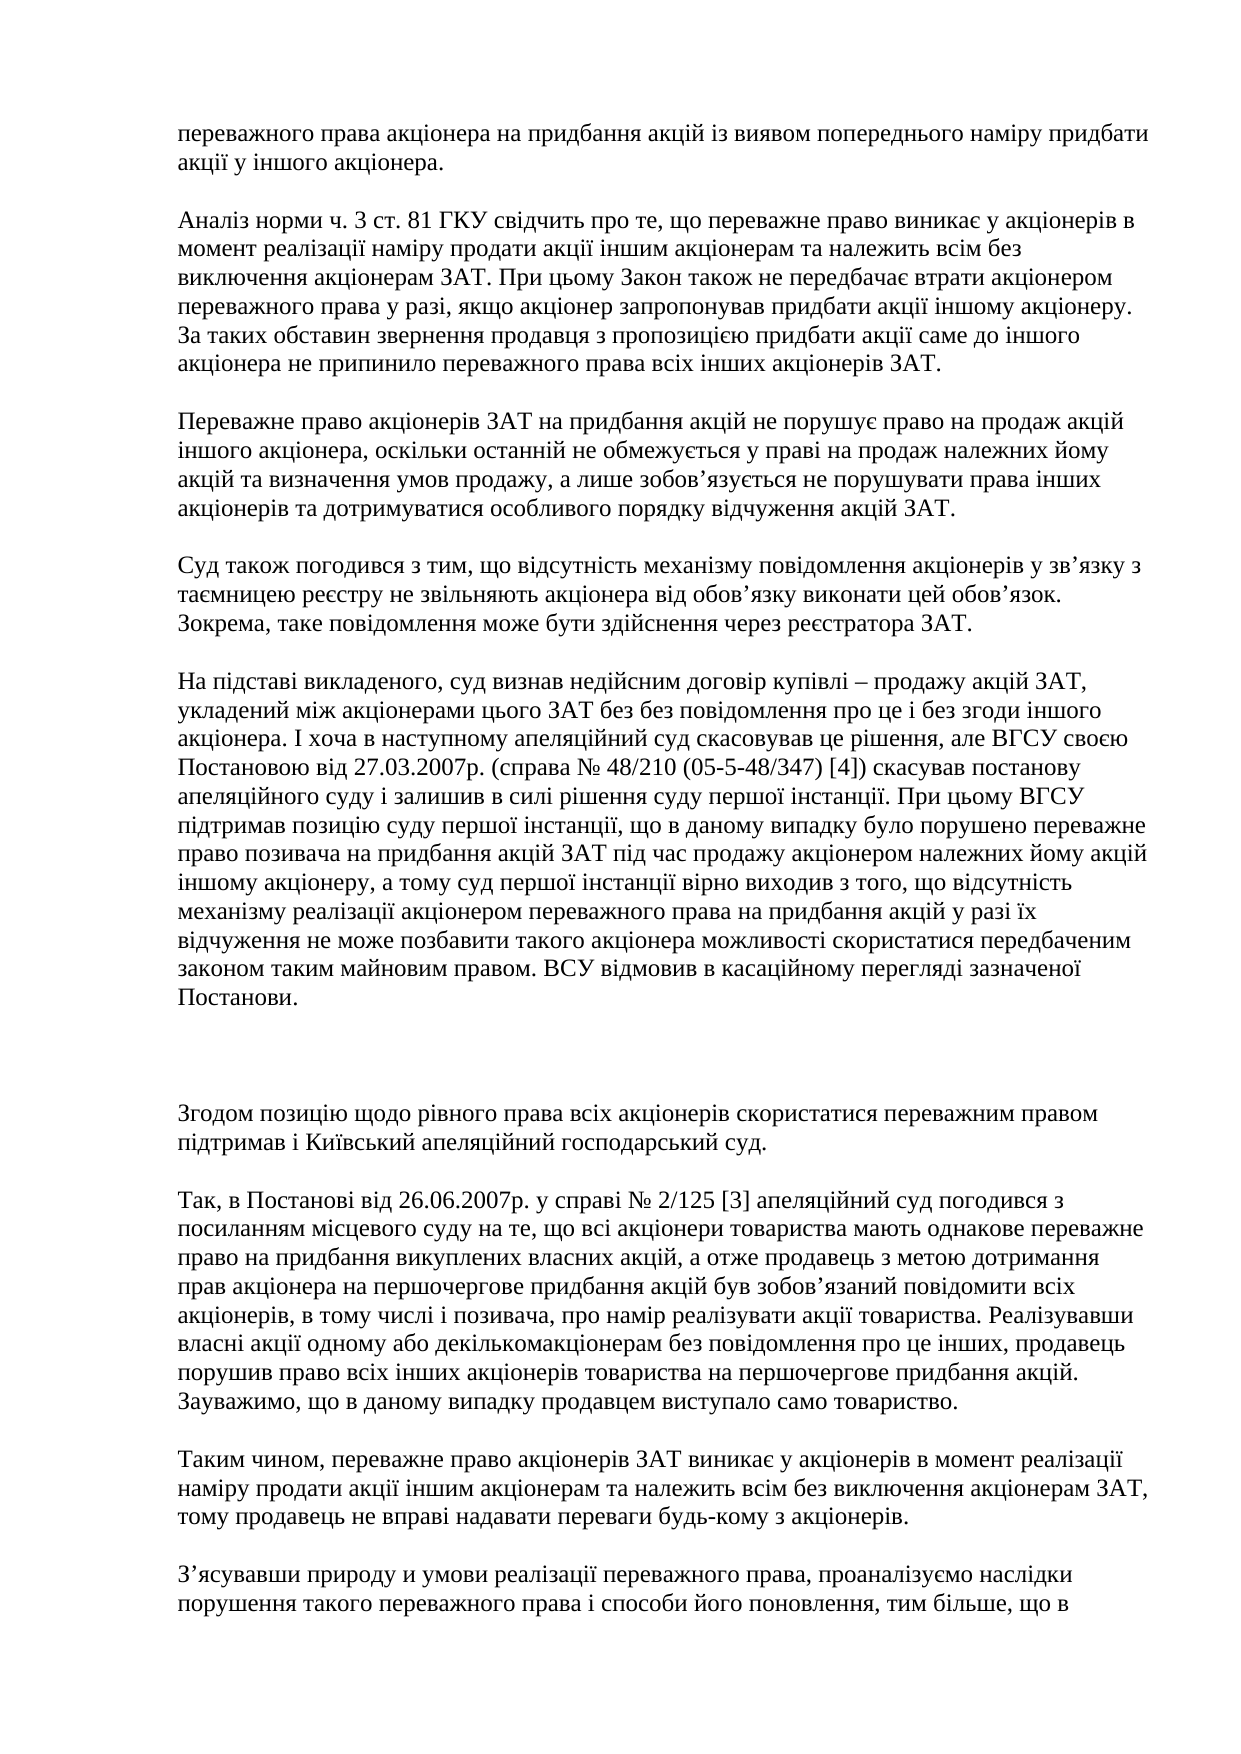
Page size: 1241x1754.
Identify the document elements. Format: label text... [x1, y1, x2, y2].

text Так, в Постанові від 26.06.2007р. у справі № 2/125 [3] апеляційний суд погодився з посиланням місцевого суду на те, що всі акціонери товариства мають однакове переважне право на придбання викуплених власних акцій, а отже продавець з метою дотримання прав акціонера на першочергове придбання акцій був зобов’язаний повідомити всіх акціонерів, в тому числі і позивача, про намір реалізувати акції товариства. Реалізувавши власні акції одному або декількомакціонерам без повідомлення про це інших, продавець порушив право всіх інших акціонерів товариства на першочергове придбання акцій. Зауважимо, що в даному випадку продавцем виступало само товариство. [177, 1185, 1152, 1415]
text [177, 1559, 1152, 1617]
text Таким чином, переважне право акціонерів ЗАТ виникає у акціонерів в момент реалізації наміру продати акції іншим акціонерам та належить всім без виключення акціонерам ЗАТ, тому продавець не вправі надавати переваги будь-кому з акціонерів. [177, 1444, 1152, 1530]
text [177, 118, 1152, 176]
text Переважне право акціонерів ЗАТ на придбання акцій не порушує право на продаж акцій іншого акціонера, оскільки останній не обмежується у праві на продаж належних йому акцій та визначення умов продажу, а лише зобов’язується не порушувати права інших акціонерів та дотримуватися особливого порядку відчуження акцій ЗАТ. [177, 406, 1152, 521]
text Суд також погодився з тим, що відсутність механізму повідомлення акціонерів у зв’язку з таємницею реєстру не звільняють акціонера від обов’язку виконати цей обов’язок. Зокрема, таке повідомлення може бути здійснення через реєстратора ЗАТ. [177, 551, 1152, 637]
text Аналіз норми ч. 3 ст. 81 ГКУ свідчить про те, що переважне право виникає у акціонерів в момент реалізації наміру продати акції іншим акціонерам та належить всім без виключення акціонерам ЗАТ. При цьому Закон також не передбачає втрати акціонером переважного права у разі, якщо акціонер запропонував придбати акції іншому акціонеру. За таких обставин звернення продавця з пропозицією придбати акції саме до іншого акціонера не припинило переважного права всіх інших акціонерів ЗАТ. [177, 205, 1152, 377]
text Згодом позицію щодо рівного права всіх акціонерів скористатися переважним правом підтримав і Київський апеляційний господарський суд. [177, 1098, 1152, 1156]
text На підставі викладеного, суд визнав недійсним договір купівлі – продажу акцій ЗАТ, укладений між акціонерами цього ЗАТ без без повідомлення про це і без згоди іншого акціонера. І хоча в наступному апеляційний суд скасовував це рішення, але ВГСУ своєю Постановою від 27.03.2007р. (справа № 48/210 (05-5-48/347) [4]) скасував постанову апеляційного суду і залишив в силі рішення суду першої інстанції. При цьому ВГСУ підтримав позицію суду першої інстанції, що в даному випадку було порушено переважне право позивача на придбання акцій ЗАТ під час продажу акціонером належних йому акцій іншому акціонеру, а тому суд першої інстанції вірно виходив з того, що відсутність механізму реалізації акціонером переважного права на придбання акцій у разі їх відчуження не може позбавити такого акціонера можливості скористатися передбаченим законом таким майновим правом. ВСУ відмовив в касаційному перегляді зазначеної Постанови. [177, 666, 1152, 1011]
